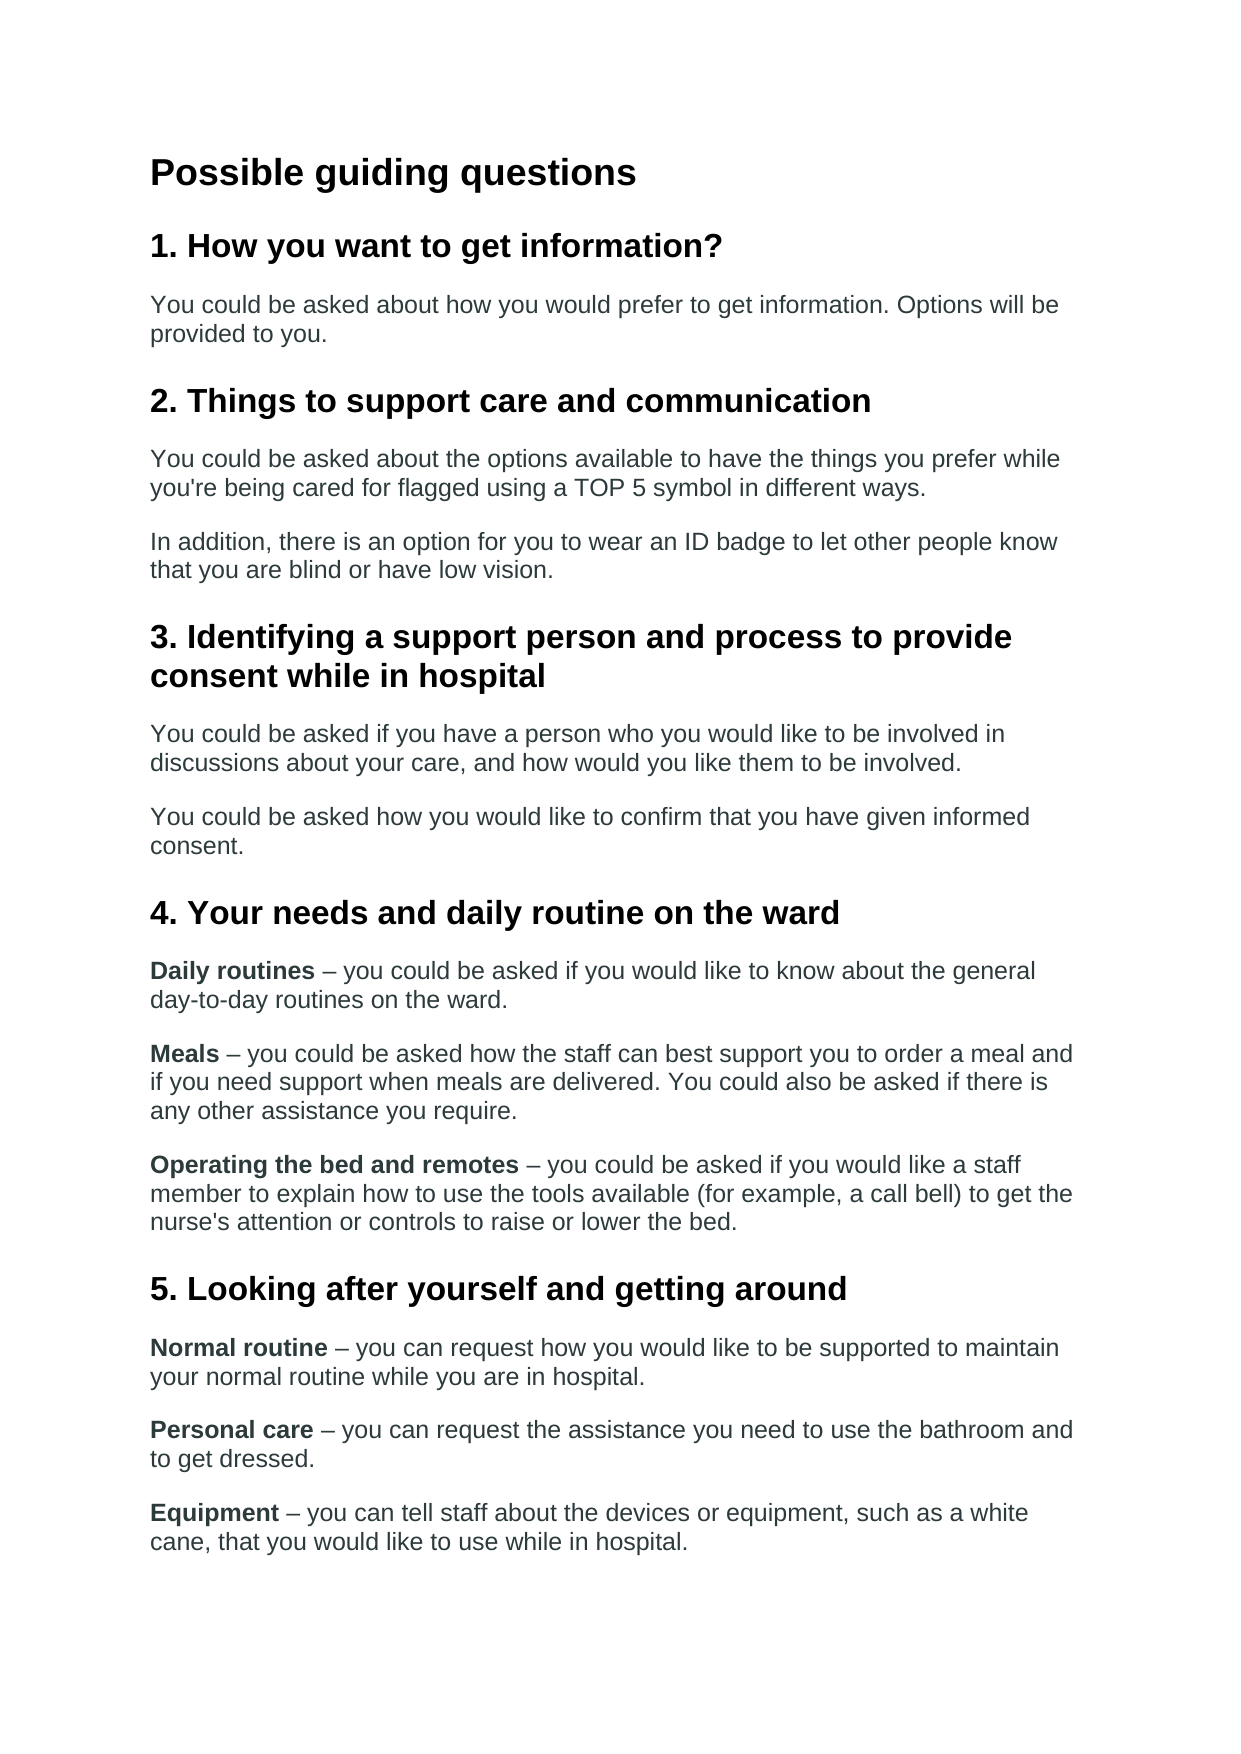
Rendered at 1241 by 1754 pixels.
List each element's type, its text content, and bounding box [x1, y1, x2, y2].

text Operating the bed and remotes – you could be asked if you would like a staff member to explain how to use the tools available (for example, a call bell) to get the nurse's attention or controls to raise or lower the bed. [150, 1150, 1090, 1236]
text In addition, there is an option for you to wear an ID badge to let other people know that you are blind or have low vision. [150, 527, 1090, 584]
text Personal care – you can request the assistance you need to use the bathroom and to get dressed. [150, 1415, 1090, 1473]
text Normal routine – you can request how you would like to be supported to maintain your normal routine while you are in hospital. [150, 1333, 1090, 1390]
text Equipment – you can tell staff about the devices or equipment, such as a white cane, that you would like to use while in hospital. [150, 1498, 1090, 1555]
text You could be asked if you have a person who you would like to be involved in discussions about your care, and how would you like them to be involved. [150, 719, 1090, 777]
subtitle 1. How you want to get information? [150, 226, 1090, 265]
text You could be asked about how you would prefer to get information. Options will be provided to you. [150, 290, 1090, 347]
text You could be asked about the options available to have the things you prefer while you're being cared for flagged using a TOP 5 symbol in different ways. [150, 444, 1090, 502]
text You could be asked how you would like to confirm that you have given informed consent. [150, 802, 1090, 859]
subtitle 3. Identifying a support person and process to provide consent while in hospital [150, 617, 1090, 694]
subtitle Possible guiding questions [150, 150, 1090, 193]
subtitle 2. Things to support care and communication [150, 381, 1090, 419]
subtitle 5. Looking after yourself and getting around [150, 1269, 1090, 1308]
text Meals – you could be asked how the staff can best support you to order a meal and if you need support when meals are delivered. You could also be asked if there is any other assistance you require. [150, 1039, 1090, 1125]
text Daily routines – you could be asked if you would like to know about the general day-to-day routines on the ward. [150, 956, 1090, 1014]
subtitle 4. Your needs and daily routine on the ward [150, 893, 1090, 931]
